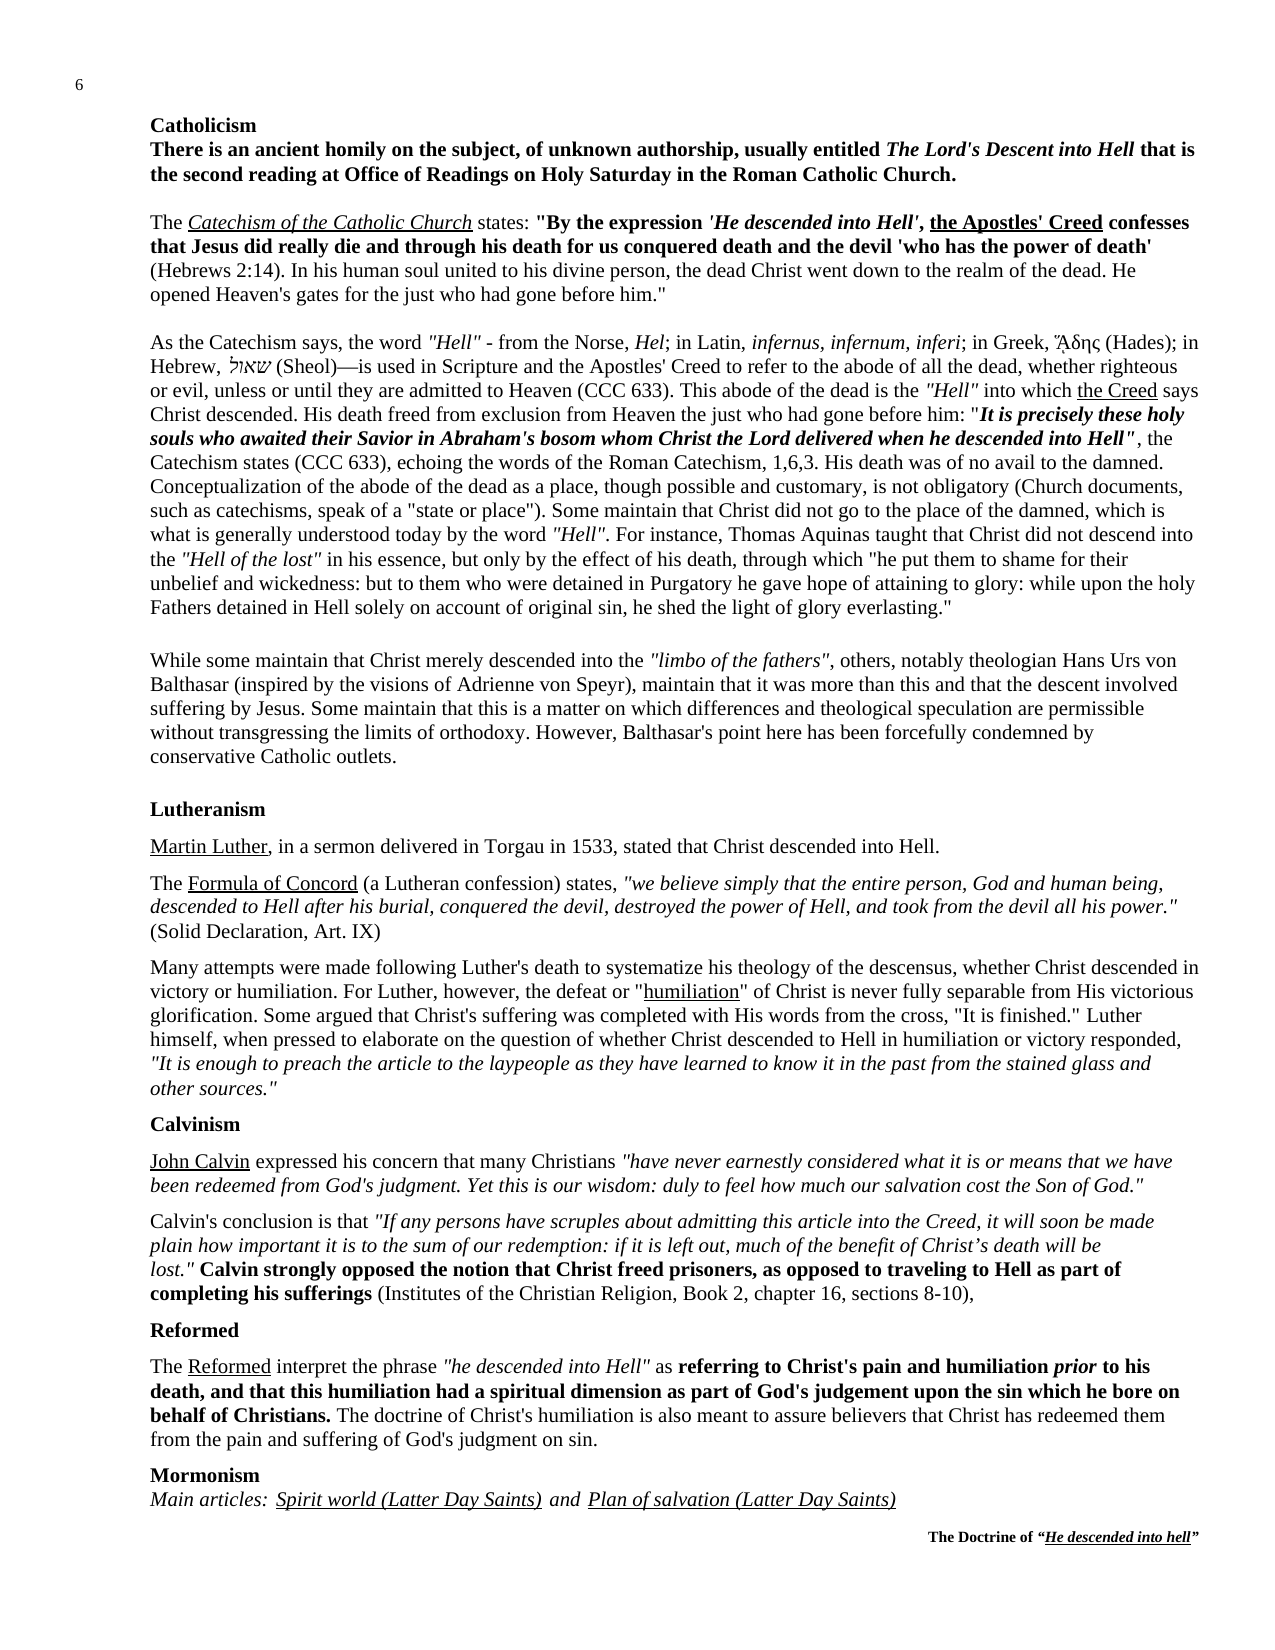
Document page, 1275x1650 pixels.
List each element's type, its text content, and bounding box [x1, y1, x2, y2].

text Martin Luther, in a sermon delivered in Torgau in 1533, stated that Christ descended into Hell. [150, 834, 1200, 858]
text The Formula of Concord (a Lutheran confession) states, "we believe simply that the entire person, God and human being, descended to Hell after his burial, conquered the devil, destroyed the power of Hell, and took from the devil all his power." (Solid Declaration, Art. IX) [150, 870, 1200, 943]
text While some maintain that Christ merely descended into the "limbo of the fathers", others, notably theologian Hans Urs von Balthasar (inspired by the visions of Adrienne von Speyr), maintain that it was more than this and that the descent involved suffering by Jesus. Some maintain that this is a matter on which differences and theological speculation are permissible without transgressing the limits of orthodoxy. However, Balthasar's point here has been forcefully condemned by conservative Catholic outlets. [150, 648, 1200, 768]
text Many attempts were made following Luther's death to systematize his theology of the descensus, whether Christ descended in victory or humiliation. For Luther, however, the defeat or "humiliation" of Christ is never fully separable from His victorious glorification. Some argued that Christ's suffering was completed with His words from the cross, "It is finished." Luther himself, when pressed to elaborate on the question of whether Christ descended to Hell in humiliation or victory responded, "It is enough to preach the article to the laypeople as they have learned to know it in the past from the stained glass and other sources." [150, 955, 1200, 1099]
subtitle Reformed [150, 1318, 1200, 1342]
subtitle Lutheranism [150, 797, 1200, 821]
text As the Catechism says, the word "Hell" - from the Norse, Hel; in Latin, infernus, infernum, inferi; in Greek, ᾍδης (Hades); in Hebrew, שאול (Sheol)—is used in Scripture and the Apostles' Creed to refer to the abode of all the dead, whether righteous or evil, unless or until they are admitted to Heaven (CCC 633). This abode of the dead is the "Hell" into which the Creed says Christ descended. His death freed from exclusion from Heaven the just who had gone before him: "It is precisely these holy souls who awaited their Savior in Abraham's bosom whom Christ the Lord delivered when he descended into Hell", the Catechism states (CCC 633), echoing the words of the Roman Catechism, 1,6,3. His death was of no avail to the damned. [150, 330, 1200, 474]
text The Catechism of the Catholic Church states: "By the expression 'He descended into Hell', the Apostles' Creed confesses that Jesus did really die and through his death for us conquered death and the devil 'who has the power of death' (Hebrews 2:14). In his human soul united to his divine person, the dead Christ went down to the realm of the dead. He opened Heaven's gates for the just who had gone before him." [150, 209, 1200, 306]
subtitle Mormonism [150, 1463, 1200, 1487]
text There is an ancient homily on the subject, of unknown authorship, usually entitled The Lord's Descent into Hell that is the second reading at Office of Readings on Holy Saturday in the Roman Catholic Church. [150, 137, 1200, 186]
text Catholicism [150, 113, 1200, 137]
text Conceptualization of the abode of the dead as a place, though possible and customary, is not obligatory (Church documents, such as catechisms, speak of a "state or place"). Some maintain that Christ did not go to the place of the damned, which is what is generally understood today by the word "Hell". For instance, Thomas Aquinas taught that Christ did not descend into the "Hell of the lost" in his essence, but only by the effect of his death, through which "he put them to shame for their unbelief and wickedness: but to them who were detained in Purgatory he gave hope of attaining to glory: while upon the holy Fathers detained in Hell solely on account of original sin, he shed the light of glory everlasting." [150, 474, 1200, 619]
text Calvin's conclusion is that "If any persons have scruples about admitting this article into the Creed, it will soon be made plain how important it is to the sum of our redemption: if it is left out, much of the benefit of Christ’s death will be lost." Calvin strongly opposed the notion that Christ freed prisoners, as opposed to traveling to Hell as part of completing his sufferings (Institutes of the Christian Religion, Book 2, chapter 16, sections 8-10), [150, 1209, 1200, 1305]
text John Calvin expressed his concern that many Christians "have never earnestly considered what it is or means that we have been redeemed from God's judgment. Yet this is our wisdom: duly to feel how much our salvation cost the Son of God." [150, 1148, 1200, 1197]
text The Reformed interpret the phrase "he descended into Hell" as referring to Christ's pain and humiliation prior to his death, and that this humiliation had a spiritual dimension as part of God's judgement upon the sin which he bore on behalf of Christians. The doctrine of Christ's humiliation is also meant to assure believers that Christ has redeemed them from the pain and suffering of God's judgment on sin. [150, 1354, 1200, 1451]
text Main articles: Spirit world (Latter Day Saints) and Plan of salvation (Latter Day Saints) [150, 1487, 1200, 1511]
subtitle Calvinism [150, 1112, 1200, 1136]
